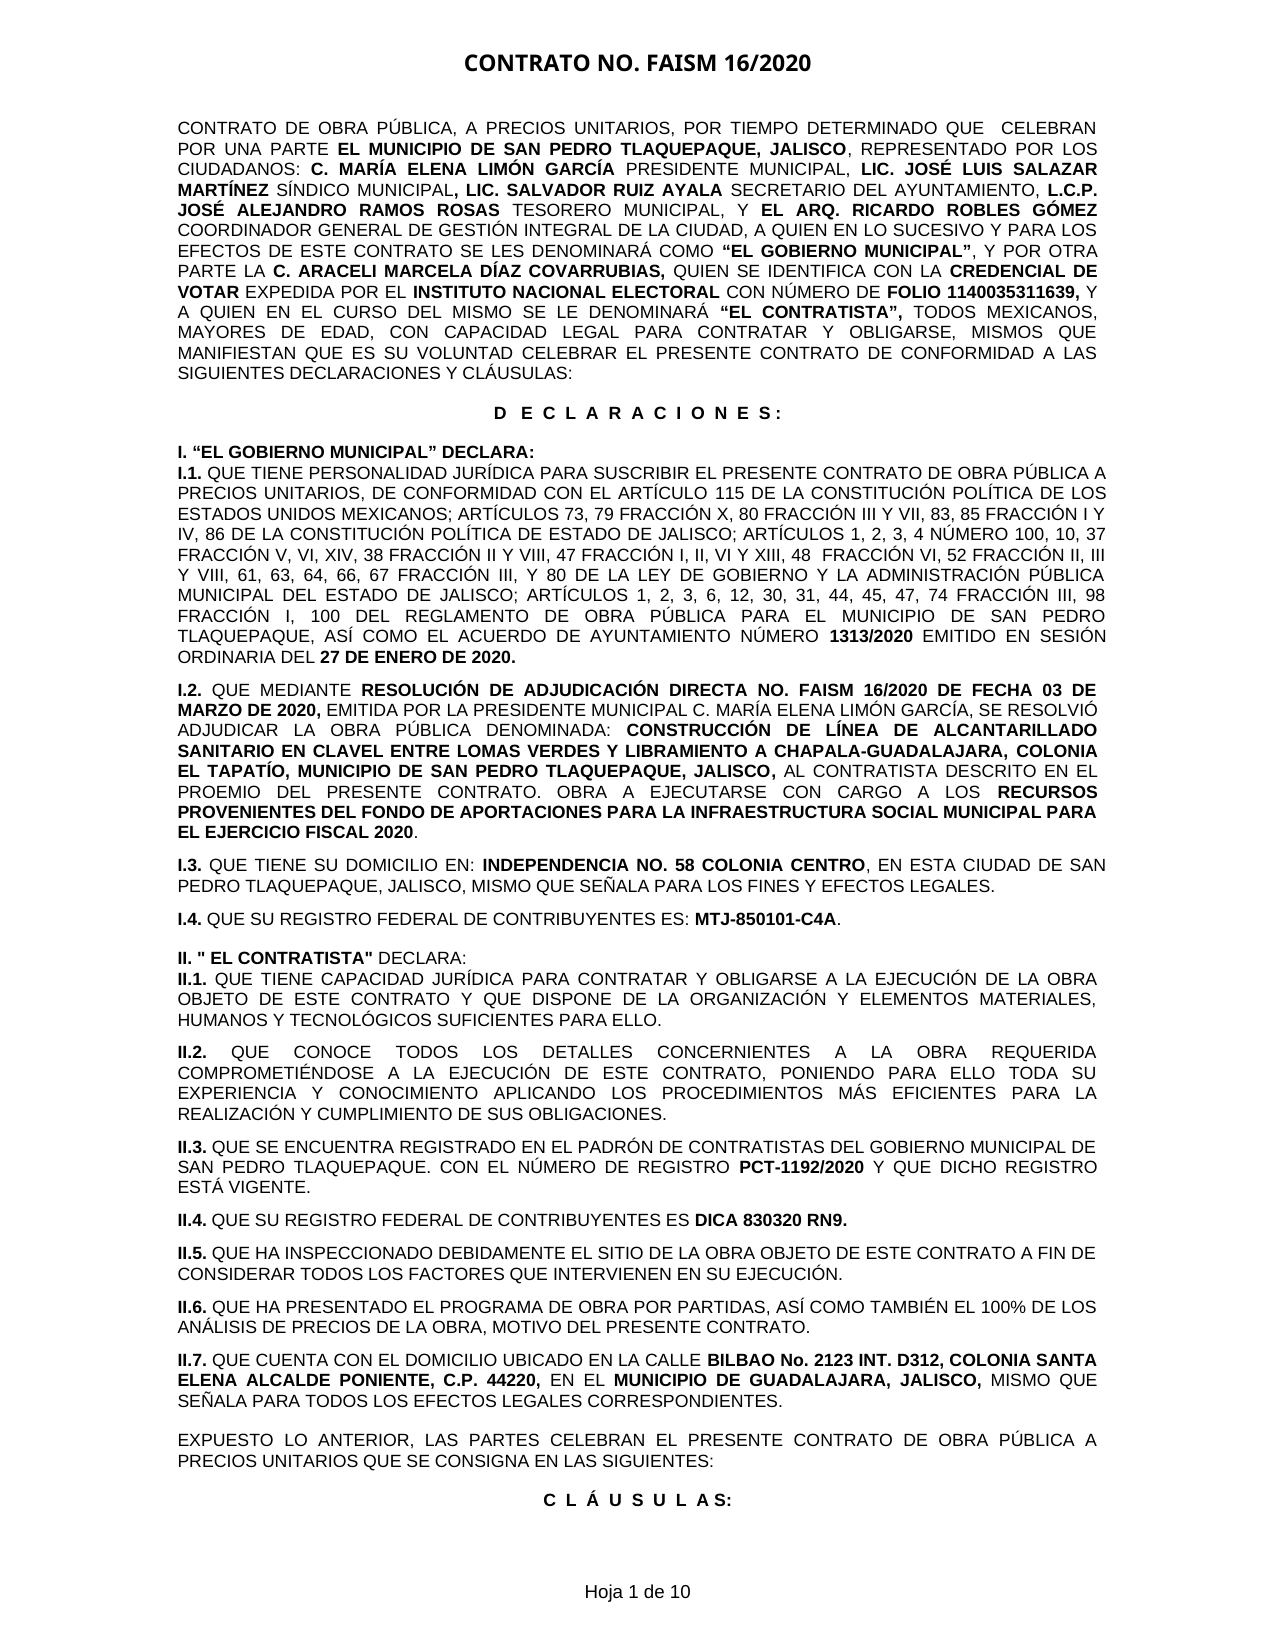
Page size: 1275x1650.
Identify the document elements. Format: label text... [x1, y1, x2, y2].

text II. " EL CONTRATISTA" DECLARA: [177, 948, 1098, 968]
text I.1. QUE TIENE PERSONALIDAD JURÍDICA PARA SUSCRIBIR EL PRESENTE CONTRATO DE OBRA PÚBLICA A PRECIOS UNITARIOS, DE CONFORMIDAD CON EL ARTÍCULO 115 DE LA CONSTITUCIÓN POLÍTICA DE LOS ESTADOS UNIDOS MEXICANOS; ARTÍCULOS 73, 79 FRACCIÓN X, 80 FRACCIÓN III Y VII, 83, 85 FRACCIÓN I Y IV, 86 DE LA CONSTITUCIÓN POLÍTICA DE ESTADO DE JALISCO; ARTÍCULOS 1, 2, 3, 4 NÚMERO 100, 10, 37 FRACCIÓN V, VI, XIV, 38 FRACCIÓN II Y VIII, 47 FRACCIÓN I, II, VI Y XIII, 48 FRACCIÓN VI, 52 FRACCIÓN II, III Y VIII, 61, 63, 64, 66, 67 FRACCIÓN III, Y 80 DE LA LEY DE GOBIERNO Y LA ADMINISTRACIÓN PÚBLICA MUNICIPAL DEL ESTADO DE JALISCO; ARTÍCULOS 1, 2, 3, 6, 12, 30, 31, 44, 45, 47, 74 FRACCIÓN III, 98 FRACCIÓN I, 100 DEL REGLAMENTO DE OBRA PÚBLICA PARA EL MUNICIPIO DE SAN PEDRO TLAQUEPAQUE, ASÍ COMO EL ACUERDO DE AYUNTAMIENTO NÚMERO 1313/2020 EMITIDO EN SESIÓN ORDINARIA DEL 27 DE ENERO DE 2020. [177, 463, 1107, 667]
text II.1. QUE TIENE CAPACIDAD JURÍDICA PARA CONTRATAR Y OBLIGARSE A LA EJECUCIÓN DE LA OBRA OBJETO DE ESTE CONTRATO Y QUE DISPONE DE LA ORGANIZACIÓN Y ELEMENTOS MATERIALES, HUMANOS Y TECNOLÓGICOS SUFICIENTES PARA ELLO. [177, 968, 1098, 1030]
text II.7. QUE CUENTA CON EL DOMICILIO UBICADO EN LA CALLE BILBAO No. 2123 INT. D312, COLONIA SANTA ELENA ALCALDE PONIENTE, C.P. 44220, EN EL MUNICIPIO DE GUADALAJARA, JALISCO, MISMO QUE SEÑALA PARA TODOS LOS EFECTOS LEGALES CORRESPONDIENTES. [177, 1350, 1098, 1411]
text I.2. QUE MEDIANTE REsOLuCIÓN DE ADJUDICACIÓN DIRECTA no. FAISM 16/2020 DE FECHA 03 DE MARZO DE 2020, EMITIDA POR LA PRESIDENTE MUNICIPAL C. MARÍA ELENA LIMÓN GARCÍA, SE RESOLVIÓ ADJUDICAR LA OBRA PÚBLICA DENOMINADA: CONSTRUCCIÓN DE LÍNEA DE ALCANTARILLADO SANITARIO EN CLAVEL ENTRE LOMAS VERDES Y LIBRAMIENTO A CHAPALA-GUADALAJARA, COLONIA EL TAPATÍO, MUNICIPIO DE SAN PEDRO TLAQUEPAQUE, JALISCO, AL CONTRATISTA DESCRITO EN EL PROEMIO DEL PRESENTE CONTRATO. obra a ejecutarse con cargo a los recursos provenientes del FONDO DE APORTACIONES PARA LA INFRAESTRUCTURA SOCIAL MUNICIPAL para el ejercicio fiscal 2020. [177, 679, 1098, 843]
text II.3. QUE SE ENCUENTRA REGISTRADO EN EL PADRÓN DE CONTRATISTAS DEL GOBIERNO MUNICIPAL DE SAN PEDRO TLAQUEPAQUE. CON EL NÚMERO DE REGISTRO PCT-1192/2020 Y QUE DICHO REGISTRO ESTÁ VIGENTE. [177, 1136, 1098, 1198]
text EXPUESTO LO ANTERIOR, LAS PARTES CELEBRAN EL PRESENTE CONTRATO DE OBRA PÚBLICA A PRECIOS UNITARIOS QUE SE CONSIGNA EN LAS SIGUIENTES: [177, 1430, 1098, 1471]
text II.4. QUE SU REGISTRO FEDERAL DE CONTRIBUYENTES ES DICA 830320 RN9. [177, 1210, 1098, 1231]
text II.5. QUE HA INSPECCIONADO DEBIDAMENTE EL SITIO DE LA OBRA OBJETO DE ESTE CONTRATO A FIN DE CONSIDERAR TODOS LOS FACTORES QUE INTERVIENEN EN SU EJECUCIÓN. [177, 1243, 1098, 1284]
text C L Á U S U L A S: [177, 1490, 1098, 1511]
text I.4. QUE SU REGISTRO FEDERAL DE CONTRIBUYENTES ES: MTJ-850101-C4A. [177, 908, 1107, 929]
text I. “EL GOBIERNO MUNICIPAL” DECLARA: [177, 442, 1098, 463]
text II.6. QUE HA PRESENTADO EL PROGRAMA DE OBRA POR PARTIDAS, ASÍ COMO TAMBIÉN EL 100% DE LOS ANÁLISIS DE PRECIOS DE LA OBRA, MOTIVO DEL PRESENTE CONTRATO. [177, 1296, 1098, 1337]
text II.2. QUE CONOCE TODOS LOS DETALLES CONCERNIENTES A LA OBRA REQUERIDA COMPROMETIÉNDOSE A LA EJECUCIÓN DE ESTE CONTRATO, PONIENDO PARA ELLO TODA SU EXPERIENCIA Y CONOCIMIENTO APLICANDO LOS PROCEDIMIENTOS MÁS EFICIENTES PARA LA REALIZACIÓN Y CUMPLIMIENTO DE SUS OBLIGACIONES. [177, 1042, 1098, 1124]
text CONTRATO DE OBRA PÚBLICA, A PRECIOS UNITARIOS, POR TIEMPO DETERMINADO QUE CELEBRAN POR UNA PARTE EL MUNICIPIO DE SAN PEDRO TLAQUEPAQUE, JALISCO, REPRESENTADO POR LOS CIUDADANOS: C. MARÍA ELENA LIMÓN GARCÍA PRESIDENTE MUNICIPAL, LIC. JOSÉ LUIS SALAZAR MARTÍNEZ SÍNDICO MUNICIPAL, LIC. SALVADOR RUIZ AYALA SECRETARIO DEL AYUNTAMIENTO, L.C.P. JOSÉ ALEJANDRO RAMOS ROSAS TESORERO MUNICIPAL, Y EL ARQ. RICARDO ROBLES GÓMEZ COORDINADOR GENERAL DE GESTIÓN INTEGRAL DE LA CIUDAD, A QUIEN EN LO SUCESIVO Y PARA LOS EFECTOS DE ESTE CONTRATO SE LES DENOMINARÁ COMO “EL GOBIERNO MUNICIPAL”, Y POR OTRA PARTE LA C. ARACELI MARCELA DÍAZ COVARRUBIAS, QUIEN SE IDENTIFICA CON LA CREDENCIAL DE VOTAR EXPEDIDA POR EL INSTITUTO NACIONAL ELECTORAL CON NÚMERO DE FOLIO 1140035311639, Y A QUIEN EN EL CURSO DEL MISMO SE LE DENOMINARÁ “EL CONTRATISTA”, TODOS MEXICANOS, MAYORES DE EDAD, CON CAPACIDAD LEGAL PARA CONTRATAR Y OBLIGARSE, MISMOS QUE MANIFIESTAN QUE ES SU VOLUNTAD CELEBRAR EL PRESENTE CONTRATO DE CONFORMIDAD A LAS SIGUIENTES DECLARACIONES Y CLÁUSULAS: [177, 118, 1098, 383]
text D E C L A R A C I O N E S : [177, 403, 1098, 423]
text I.3. QUE TIENE SU DOMICILIO EN: INDEPENDENCIA NO. 58 COLONIA CENTRO, EN ESTA CIUDAD DE SAN PEDRO TLAQUEPAQUE, JALISCO, MISMO QUE SEÑALA PARA LOS FINES Y EFECTOS LEGALES. [177, 855, 1107, 896]
